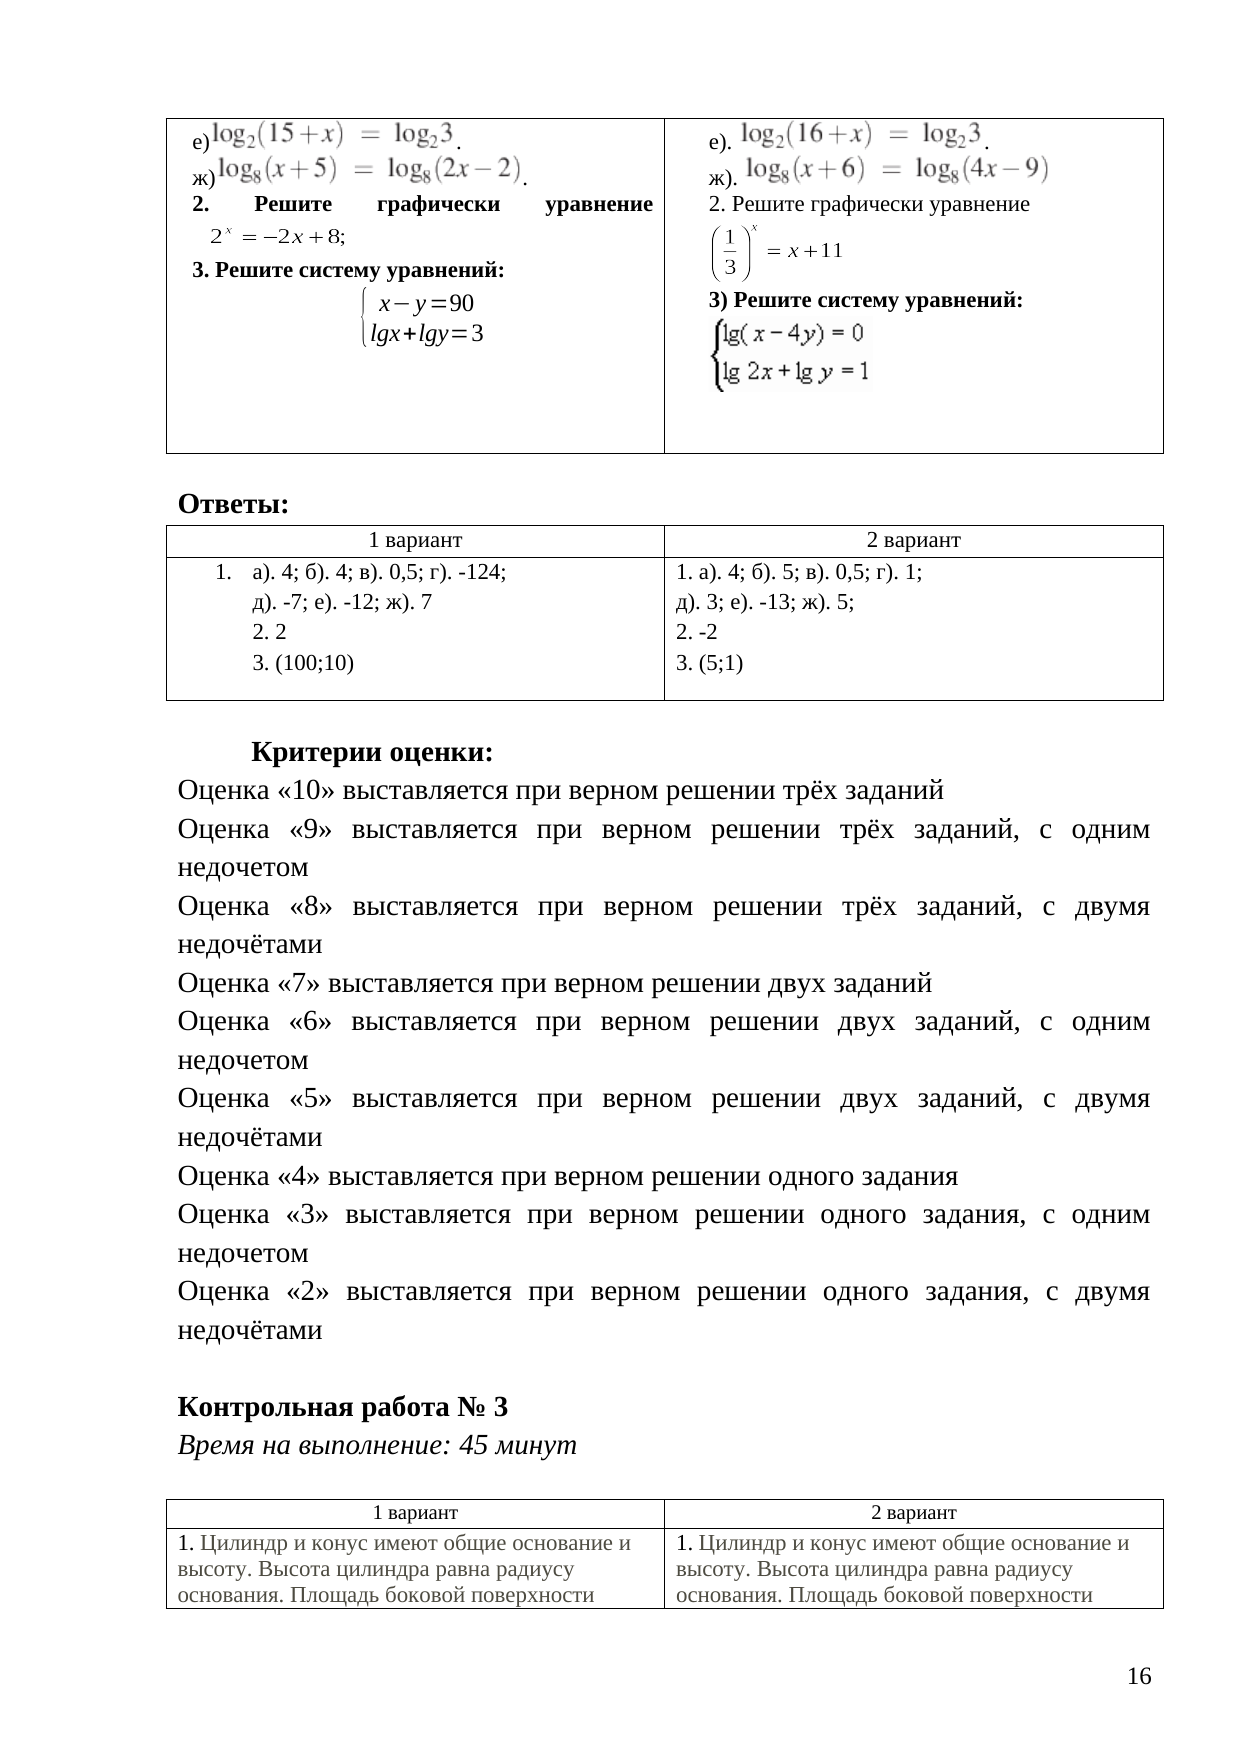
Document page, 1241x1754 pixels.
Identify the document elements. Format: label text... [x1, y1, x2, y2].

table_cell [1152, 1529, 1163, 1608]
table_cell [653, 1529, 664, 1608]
text Оценка «5» выставляется при верном решении двух заданий, с двумя недочётами [177, 1081, 1152, 1153]
table_header 1 вариант [167, 1500, 664, 1528]
text Критерии оценки: [177, 734, 1152, 767]
text Оценка «3» выставляется при верном решении одного задания, с одним недочетом [177, 1196, 1152, 1268]
picture [743, 154, 1051, 185]
table_header 2 вариант [665, 1500, 1163, 1528]
text Оценка «10» выставляется при верном решении трёх заданий [177, 772, 1152, 806]
text Контрольная работа № 3 [177, 1389, 1152, 1422]
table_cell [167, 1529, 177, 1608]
text Оценка «4» выставляется при верном решении одного задания [177, 1158, 1152, 1191]
picture [708, 216, 845, 282]
table_header 1 вариант [167, 526, 664, 557]
text Оценка «7» выставляется при верном решении двух заданий [177, 965, 1152, 998]
picture [206, 220, 350, 252]
text Оценка «6» выставляется при верном решении двух заданий, с одним недочетом [177, 1003, 1152, 1076]
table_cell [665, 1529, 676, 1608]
table_cell а). 4; б). 4; в). 0,5; г). -124; д). -7; е). -12; ж). 7 2. 2 3. (100;10) [167, 558, 664, 699]
text Оценка «8» выставляется при верном решении трёх заданий, с двумя недочётами [177, 888, 1152, 960]
text Время на выполнение: 45 минут [177, 1427, 1152, 1461]
picture [215, 154, 523, 185]
text Оценка «2» выставляется при верном решении одного задания, с двумя недочётами [177, 1273, 1152, 1345]
picture [708, 316, 873, 392]
text Ответы: [177, 487, 1152, 520]
table_header 2 вариант [665, 526, 1163, 557]
picture [738, 119, 984, 150]
picture [209, 119, 456, 150]
text Оценка «9» выставляется при верном решении трёх заданий, с одним недочетом [177, 811, 1152, 883]
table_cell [167, 119, 664, 453]
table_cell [665, 119, 1163, 453]
table_cell 1. а). 4; б). 5; в). 0,5; г). 1; д). 3; е). -13; ж). 5; 2. -2 3. (5;1) [665, 558, 1163, 699]
